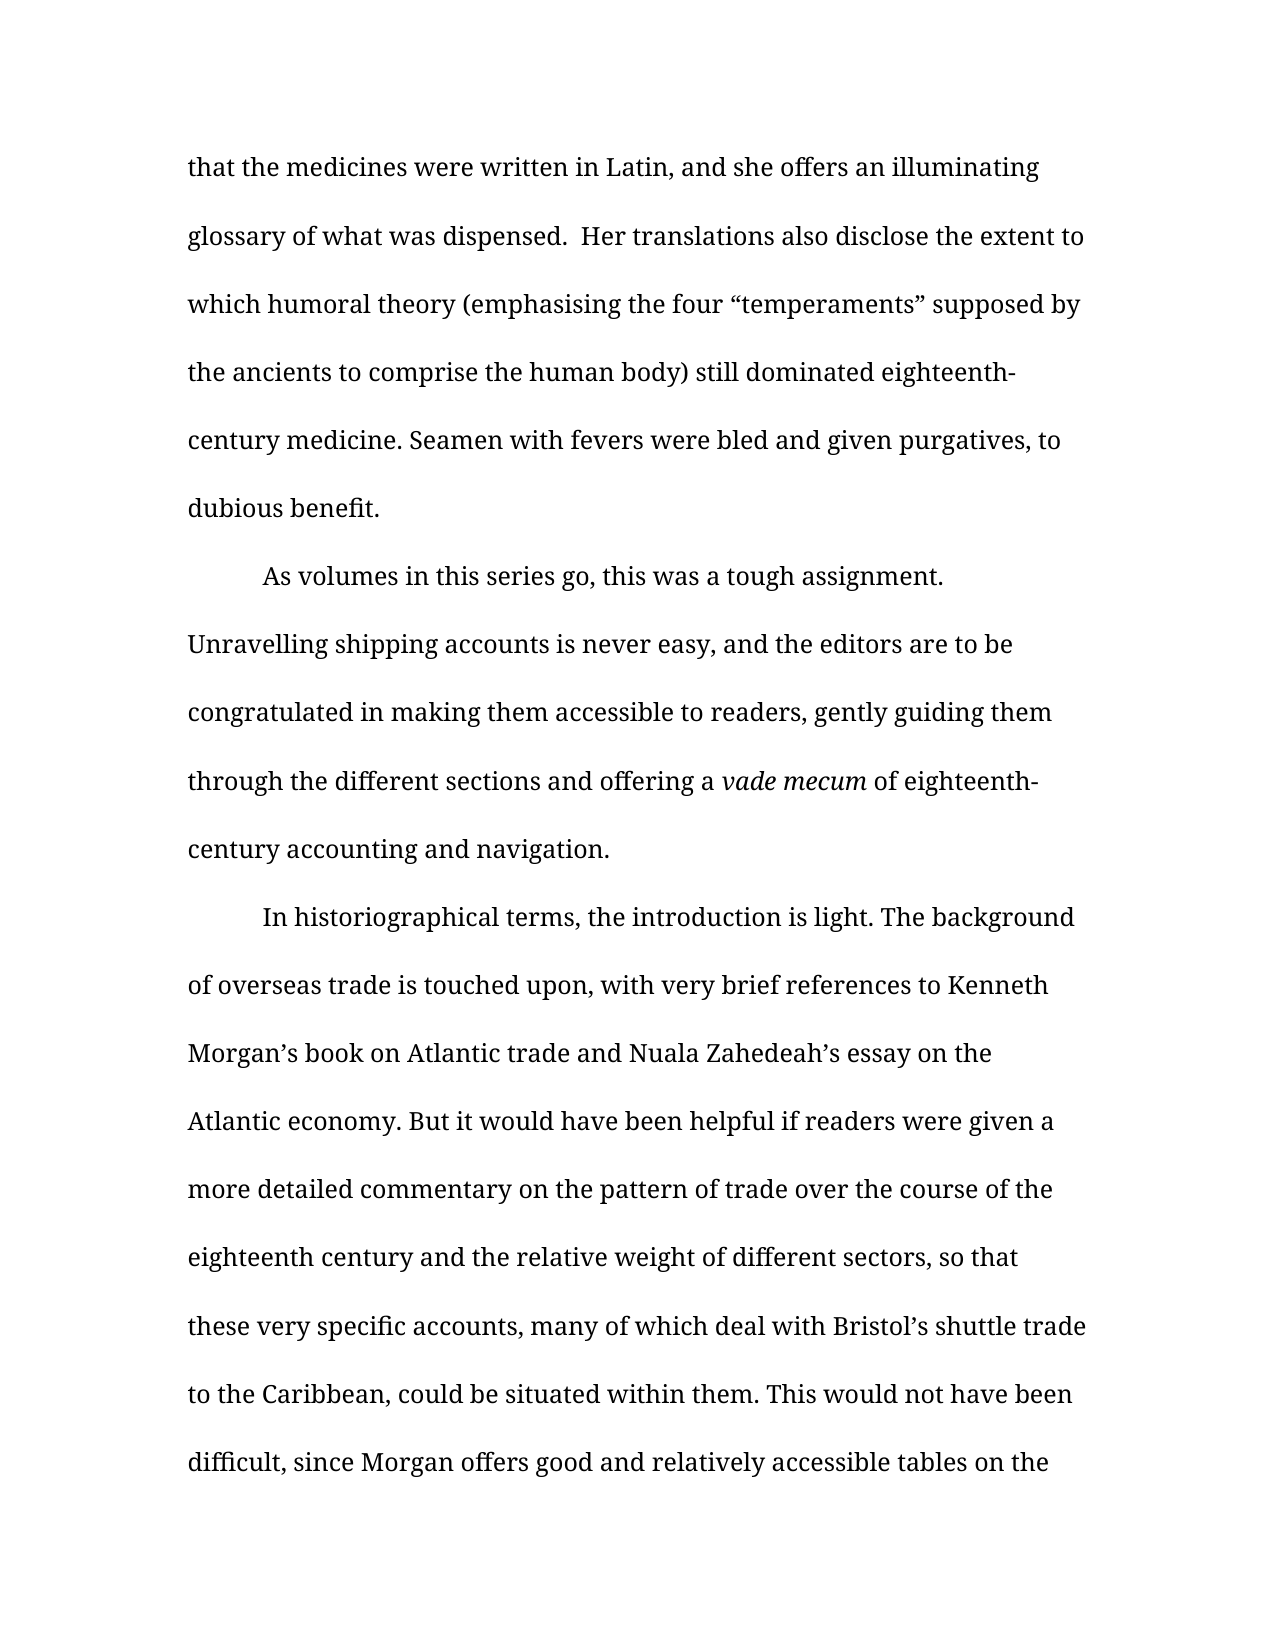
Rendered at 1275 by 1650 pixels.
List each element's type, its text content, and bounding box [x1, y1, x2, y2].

text As volumes in this series go, this was a tough assignment. Unravelling shipping accounts is never easy, and the editors are to be congratulated in making them accessible to readers, gently guiding them through the different sections and offering a vade mecum of eighteenth-century accounting and navigation. [187, 559, 1087, 865]
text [187, 899, 1087, 1478]
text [187, 150, 1087, 525]
